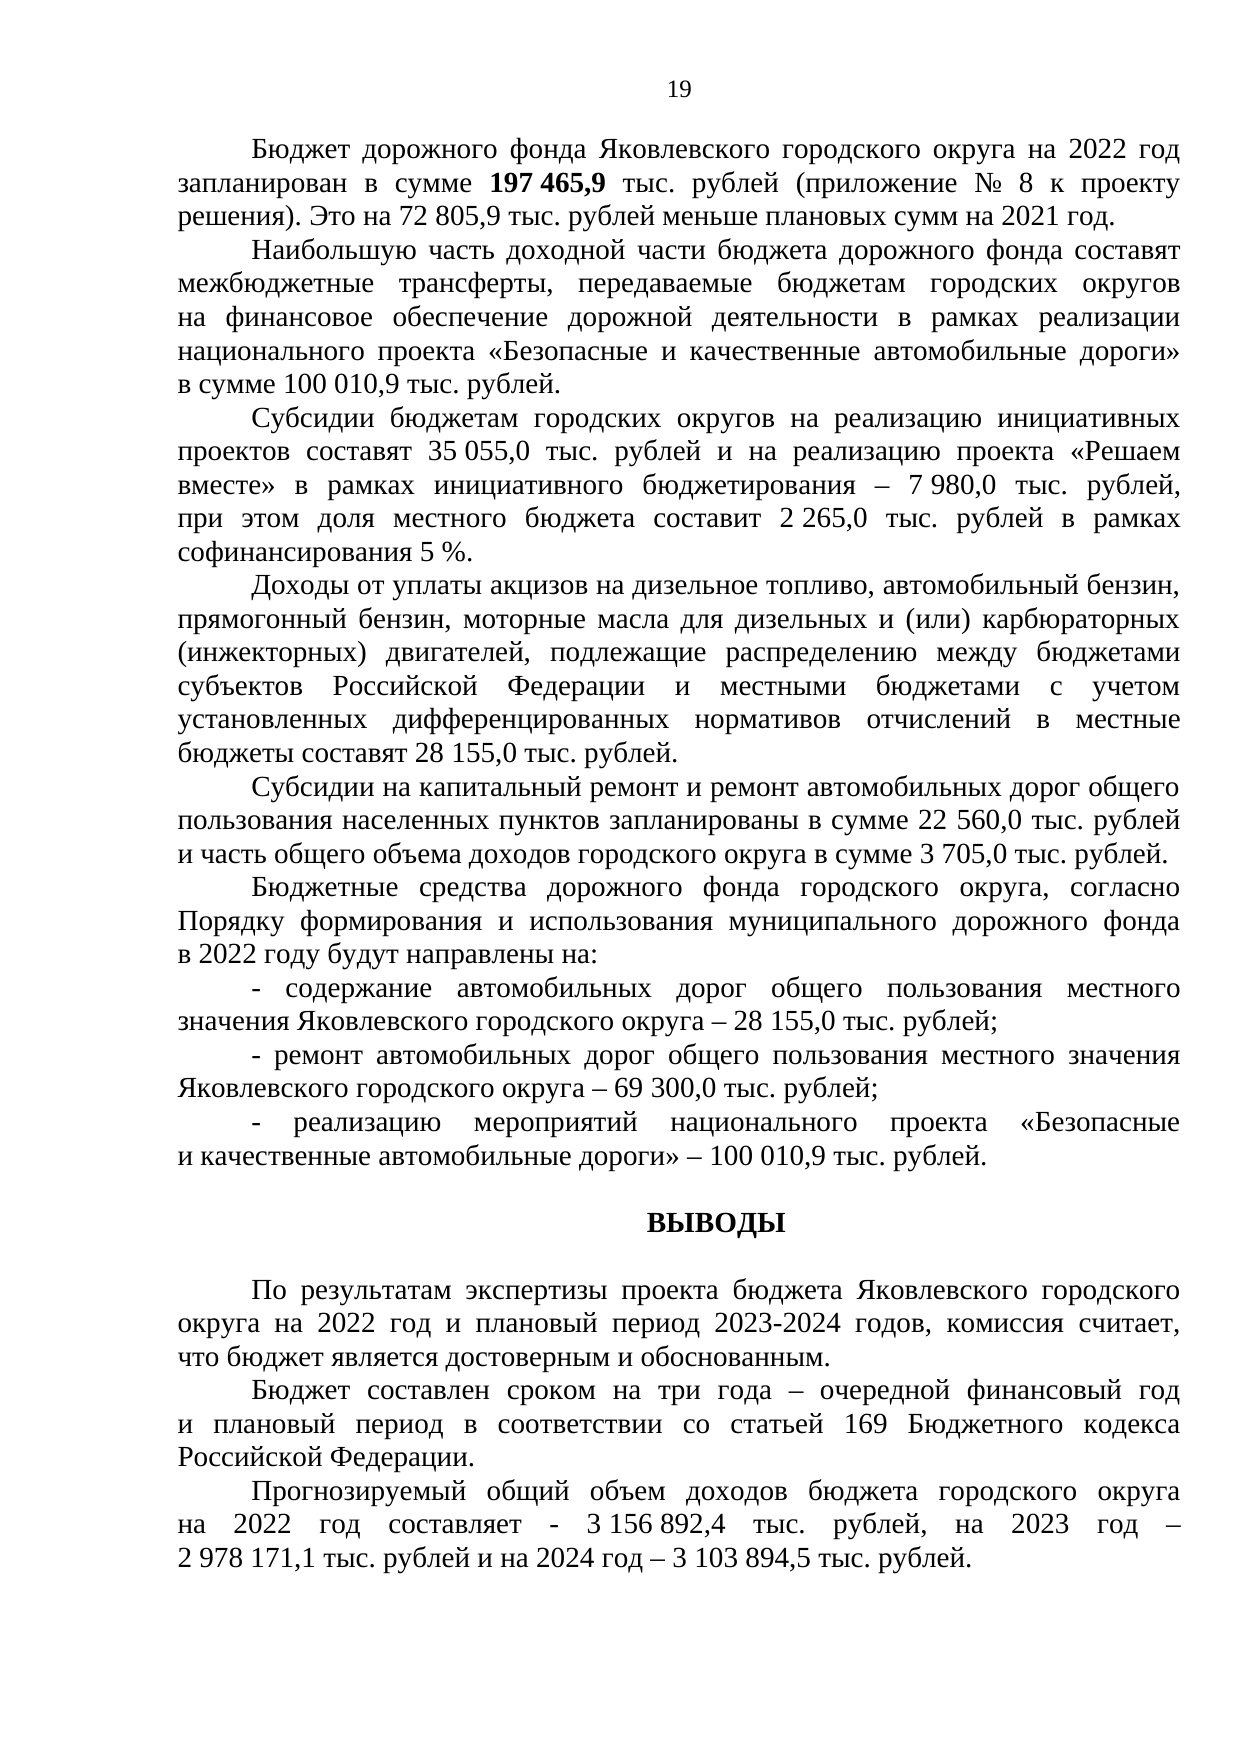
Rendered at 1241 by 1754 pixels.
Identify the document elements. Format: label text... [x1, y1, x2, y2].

text Субсидии на капитальный ремонт и ремонт автомобильных дорог общего пользования населенных пунктов запланированы в сумме 22 560,0 тыс. рублей и часть общего объема доходов городского округа в сумме 3 705,0 тыс. рублей. [177, 769, 1181, 869]
text Доходы от уплаты акцизов на дизельное топливо, автомобильный бензин, прямогонный бензин, моторные масла для дизельных и (или) карбюраторных (инжекторных) двигателей, подлежащие распределению между бюджетами субъектов Российской Федерации и местными бюджетами с учетом установленных дифференцированных нормативов отчислений в местные бюджеты составят 28 155,0 тыс. рублей. [177, 567, 1181, 769]
list - ремонт автомобильных дорог общего пользования местного значения Яковлевского городского округа – 69 300,0 тыс. рублей; [177, 1037, 1181, 1104]
text Прогнозируемый общий объем доходов бюджета городского округа на 2022 год составляет - 3 156 892,4 тыс. рублей, на 2023 год – 2 978 171,1 тыс. рублей и на 2024 год – 3 103 894,5 тыс. рублей. [177, 1473, 1181, 1574]
list - реализацию мероприятий национального проекта «Безопасные и качественные автомобильные дороги» – 100 010,9 тыс. рублей. [177, 1104, 1181, 1171]
text Субсидии бюджетам городских округов на реализацию инициативных проектов составят 35 055,0 тыс. рублей и на реализацию проекта «Решаем вместе» в рамках инициативного бюджетирования – 7 980,0 тыс. рублей, при этом доля местного бюджета составит 2 265,0 тыс. рублей в рамках софинансирования 5 %. [177, 400, 1181, 567]
text ВЫВОДЫ [177, 1205, 1181, 1238]
text Наибольшую часть доходной части бюджета дорожного фонда составят межбюджетные трансферты, передаваемые бюджетам городских округов на финансовое обеспечение дорожной деятельности в рамках реализации национального проекта «Безопасные и качественные автомобильные дороги» в сумме 100 010,9 тыс. рублей. [177, 232, 1181, 400]
text По результатам экспертизы проекта бюджета Яковлевского городского округа на 2022 год и плановый период 2023-2024 годов, комиссия считает, что бюджет является достоверным и обоснованным. [177, 1272, 1181, 1372]
text Бюджетные средства дорожного фонда городского округа, согласно Порядку формирования и использования муниципального дорожного фонда в 2022 году будут направлены на: [177, 869, 1181, 970]
list - содержание автомобильных дорог общего пользования местного значения Яковлевского городского округа – 28 155,0 тыс. рублей; [177, 970, 1181, 1037]
text Бюджет составлен сроком на три года – очередной финансовый год и плановый период в соответствии со статьей 169 Бюджетного кодекса Российской Федерации. [177, 1372, 1181, 1473]
text Бюджет дорожного фонда Яковлевского городского округа на 2022 год запланирован в сумме 197 465,9 тыс. рублей (приложение № 8 к проекту решения). Это на 72 805,9 тыс. рублей меньше плановых сумм на 2021 год. [177, 131, 1181, 232]
